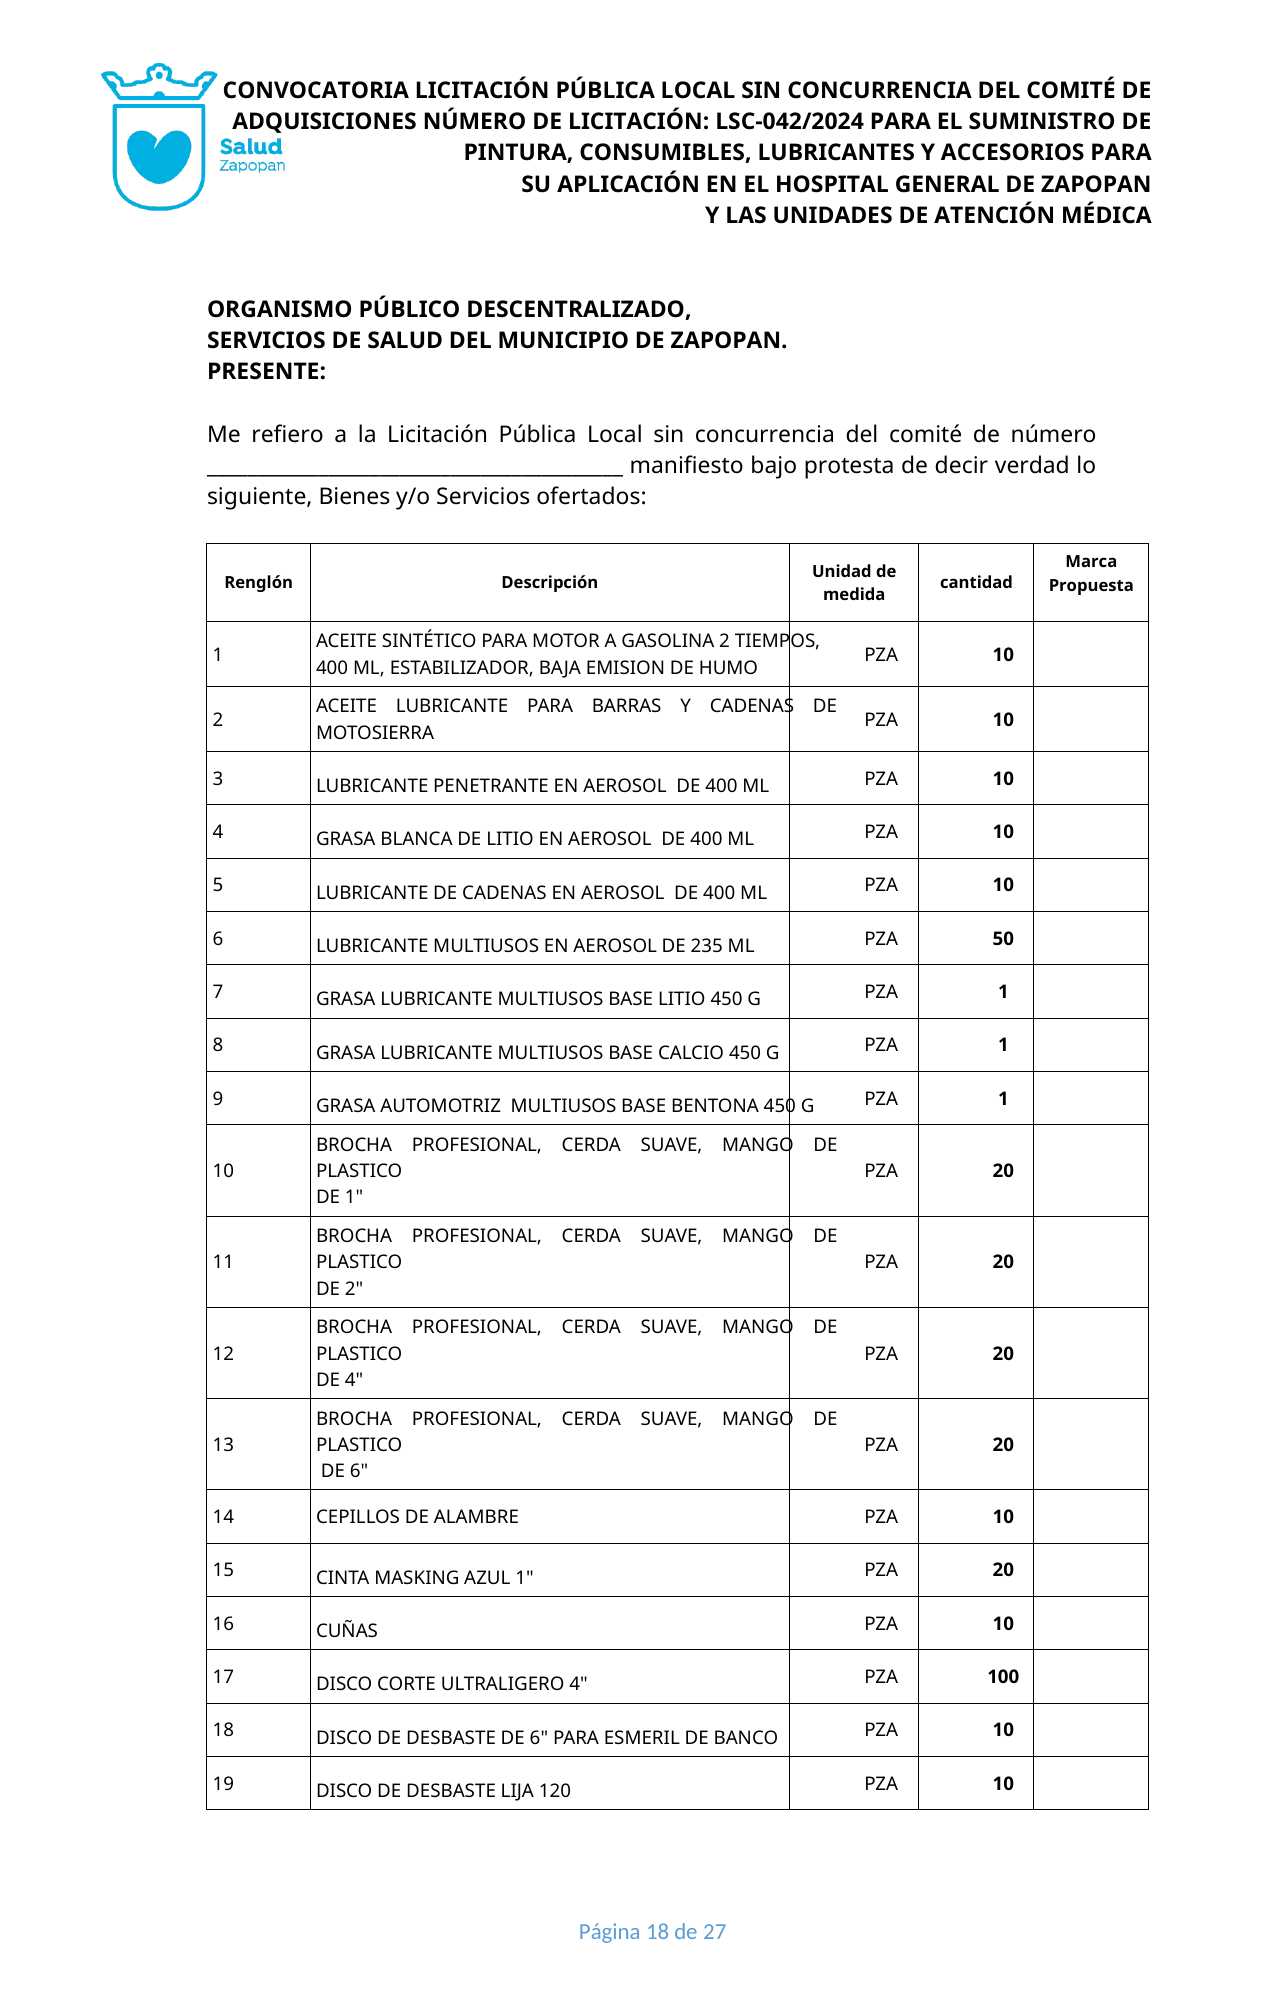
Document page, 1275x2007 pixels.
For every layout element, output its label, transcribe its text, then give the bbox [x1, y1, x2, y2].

table_cell PZA [790, 1125, 918, 1216]
table_cell 18 [207, 1704, 310, 1756]
table_cell 20 [919, 1125, 1033, 1216]
table_cell PZA [790, 622, 918, 686]
table_cell PZA [790, 1399, 918, 1489]
table_cell 10 [919, 687, 1033, 751]
table_cell PZA [790, 1217, 918, 1307]
table_cell PZA [790, 805, 918, 858]
table_cell CUÑAS [311, 1597, 789, 1649]
table_cell DISCO CORTE ULTRALIGERO 4" [311, 1650, 789, 1703]
table_cell [1034, 1125, 1148, 1216]
table_cell [1034, 805, 1148, 858]
table_cell 17 [207, 1650, 310, 1703]
table_cell [1034, 687, 1148, 751]
table_header cantidad [919, 544, 1033, 621]
table_header Unidad de medida [790, 544, 918, 621]
table_header Marca Propuesta [1034, 544, 1148, 621]
table_cell PZA [790, 1308, 918, 1398]
table_cell PZA [790, 752, 918, 804]
table_cell 16 [207, 1597, 310, 1649]
table_cell GRASA AUTOMOTRIZ MULTIUSOS BASE BENTONA 450 G [311, 1072, 789, 1124]
table_cell PZA [790, 687, 918, 751]
table_cell [1034, 965, 1148, 1018]
table_cell LUBRICANTE MULTIUSOS EN AEROSOL DE 235 ML [311, 912, 789, 964]
table_cell CINTA MASKING AZUL 1" [311, 1544, 789, 1596]
table_cell [1034, 1217, 1148, 1307]
table_cell BROCHA PROFESIONAL, CERDA SUAVE, MANGO DE PLASTICO DE 1" [311, 1125, 789, 1216]
table_cell 10 [919, 1597, 1033, 1649]
table_cell PZA [790, 859, 918, 911]
table_header Descripción [311, 544, 789, 621]
table_cell 9 [207, 1072, 310, 1124]
table_cell ACEITE SINTÉTICO PARA MOTOR A GASOLINA 2 TIEMPOS, 400 ML, ESTABILIZADOR, BAJA EMISION DE HUMO [311, 622, 789, 686]
table_cell DISCO DE DESBASTE LIJA 120 [311, 1757, 789, 1809]
table_cell 20 [919, 1399, 1033, 1489]
table_cell [1034, 1019, 1148, 1071]
table_cell ACEITE LUBRICANTE PARA BARRAS Y CADENAS DE MOTOSIERRA [311, 687, 789, 751]
table_cell 3 [207, 752, 310, 804]
table_cell 10 [919, 1704, 1033, 1756]
table_cell 50 [919, 912, 1033, 964]
table_cell PZA [790, 965, 918, 1018]
table_cell [1034, 1757, 1148, 1809]
table_cell 12 [207, 1308, 310, 1398]
table_cell DISCO DE DESBASTE DE 6" PARA ESMERIL DE BANCO [311, 1704, 789, 1756]
table_cell 7 [207, 965, 310, 1018]
text ORGANISMO PÚBLICO DESCENTRALIZADO, [207, 292, 1098, 324]
table_cell [1034, 1072, 1148, 1124]
table_cell LUBRICANTE DE CADENAS EN AEROSOL DE 400 ML [311, 859, 789, 911]
table_cell 10 [919, 859, 1033, 911]
table_cell PZA [790, 1072, 918, 1124]
table_cell LUBRICANTE PENETRANTE EN AEROSOL DE 400 ML [311, 752, 789, 804]
table_cell [1034, 1490, 1148, 1543]
table_cell 1 [207, 622, 310, 686]
table_cell BROCHA PROFESIONAL, CERDA SUAVE, MANGO DE PLASTICO DE 4" [311, 1308, 789, 1398]
table_cell 15 [207, 1544, 310, 1596]
table_cell [1034, 912, 1148, 964]
table_cell [1034, 1704, 1148, 1756]
picture [108, 67, 211, 95]
text Me refiero a la Licitación Pública Local sin concurrencia del comité de número _________________________________________ manifiesto bajo protesta de decir verdad lo siguiente, Bienes y/o Servicios ofertados: [207, 417, 1098, 511]
table_cell PZA [790, 1544, 918, 1596]
table_cell 2 [207, 687, 310, 751]
table_cell PZA [790, 1019, 918, 1071]
table_cell PZA [790, 1597, 918, 1649]
table_cell PZA [790, 1704, 918, 1756]
table_cell 10 [919, 805, 1033, 858]
table_cell CEPILLOS DE ALAMBRE [311, 1490, 789, 1543]
table_cell PZA [790, 1650, 918, 1703]
table_cell 20 [919, 1217, 1033, 1307]
table_cell [1034, 1597, 1148, 1649]
table_cell 1 [919, 965, 1033, 1018]
table_cell 1 [919, 1019, 1033, 1071]
table_cell BROCHA PROFESIONAL, CERDA SUAVE, MANGO DE PLASTICO DE 2" [311, 1217, 789, 1307]
table_cell [1034, 1544, 1148, 1596]
table_cell 20 [919, 1308, 1033, 1398]
table_cell 4 [207, 805, 310, 858]
text PRESENTE: [207, 355, 1098, 386]
table_cell 20 [919, 1544, 1033, 1596]
table_cell [1034, 1308, 1148, 1398]
table_cell 10 [207, 1125, 310, 1216]
table_cell 14 [207, 1490, 310, 1543]
table_cell 11 [207, 1217, 310, 1307]
table_cell 8 [207, 1019, 310, 1071]
table_cell 10 [919, 1757, 1033, 1809]
table_cell 19 [207, 1757, 310, 1809]
table_cell [1034, 1399, 1148, 1489]
table_cell 100 [919, 1650, 1033, 1703]
table_cell GRASA BLANCA DE LITIO EN AEROSOL DE 400 ML [311, 805, 789, 858]
table_cell 10 [919, 622, 1033, 686]
table_header Renglón [207, 544, 310, 621]
table_cell 10 [919, 752, 1033, 804]
picture [97, 63, 290, 220]
table_cell PZA [790, 912, 918, 964]
table_cell GRASA LUBRICANTE MULTIUSOS BASE LITIO 450 G [311, 965, 789, 1018]
table_cell [1034, 1650, 1148, 1703]
table_cell 13 [207, 1399, 310, 1489]
text SERVICIOS DE SALUD DEL MUNICIPIO DE ZAPOPAN. [207, 324, 1098, 355]
table_cell 10 [919, 1490, 1033, 1543]
table_cell BROCHA PROFESIONAL, CERDA SUAVE, MANGO DE PLASTICO DE 6" [311, 1399, 789, 1489]
table_cell [1034, 859, 1148, 911]
table_cell 6 [207, 912, 310, 964]
table_cell PZA [790, 1757, 918, 1809]
table_cell PZA [790, 1490, 918, 1543]
table_cell 5 [207, 859, 310, 911]
table_cell 1 [919, 1072, 1033, 1124]
table_cell [1034, 622, 1148, 686]
table_cell [1034, 752, 1148, 804]
table_cell GRASA LUBRICANTE MULTIUSOS BASE CALCIO 450 G [311, 1019, 789, 1071]
